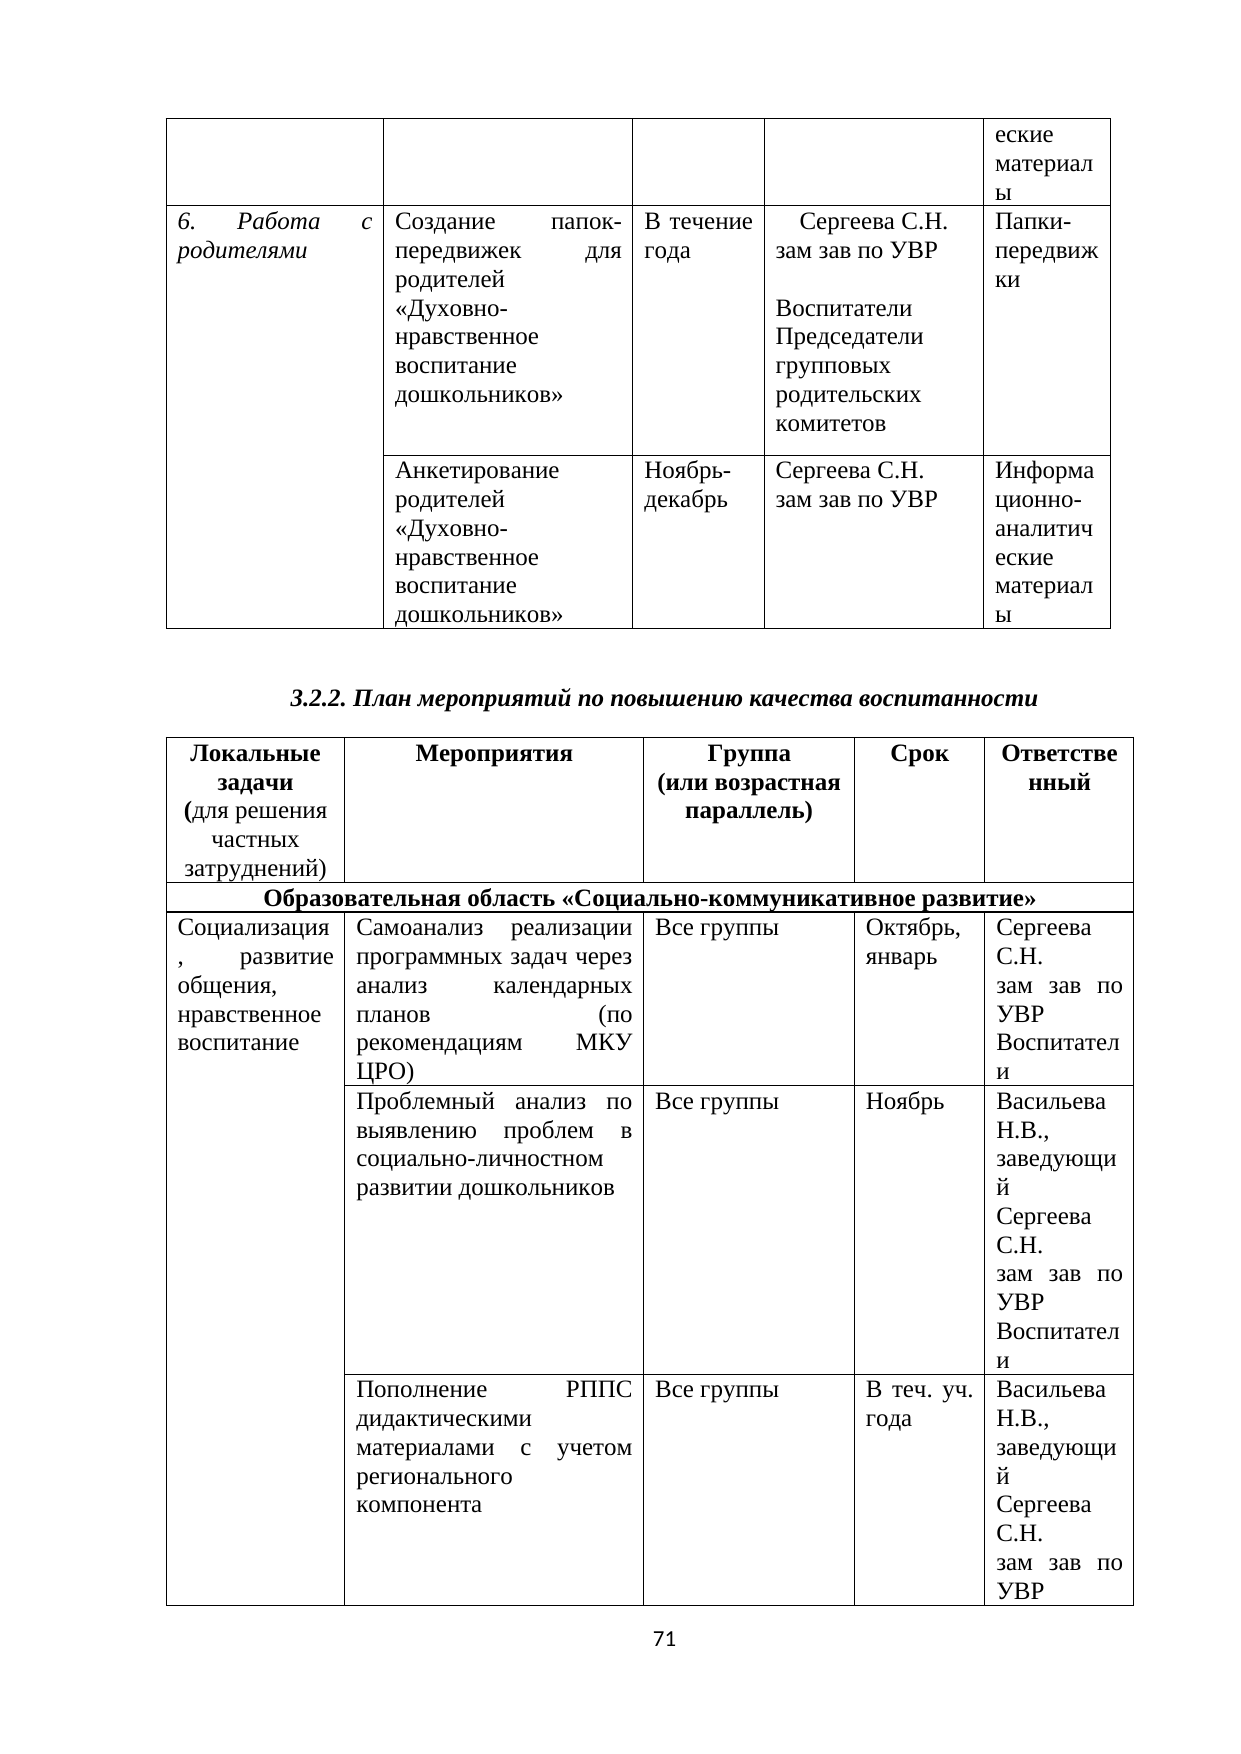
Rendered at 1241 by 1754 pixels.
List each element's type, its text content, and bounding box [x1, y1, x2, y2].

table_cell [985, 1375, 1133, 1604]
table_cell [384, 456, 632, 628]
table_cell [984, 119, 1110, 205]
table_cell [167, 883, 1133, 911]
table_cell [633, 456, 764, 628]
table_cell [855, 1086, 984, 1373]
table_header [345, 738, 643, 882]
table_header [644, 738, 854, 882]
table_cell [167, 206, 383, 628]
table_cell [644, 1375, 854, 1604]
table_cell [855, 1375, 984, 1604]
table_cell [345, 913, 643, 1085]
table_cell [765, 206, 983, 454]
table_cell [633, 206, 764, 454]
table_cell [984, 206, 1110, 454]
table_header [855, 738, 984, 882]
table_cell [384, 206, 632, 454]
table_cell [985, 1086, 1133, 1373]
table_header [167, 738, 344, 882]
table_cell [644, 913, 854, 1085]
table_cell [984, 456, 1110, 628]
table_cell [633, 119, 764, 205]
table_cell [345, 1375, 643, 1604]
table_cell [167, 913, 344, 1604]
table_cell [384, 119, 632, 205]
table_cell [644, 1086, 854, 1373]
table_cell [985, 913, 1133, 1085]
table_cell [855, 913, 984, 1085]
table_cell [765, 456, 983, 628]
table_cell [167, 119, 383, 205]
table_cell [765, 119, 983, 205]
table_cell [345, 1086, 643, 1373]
text 3.2.2. План мероприятий по повышению качества воспитанности [177, 683, 1152, 712]
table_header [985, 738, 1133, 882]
